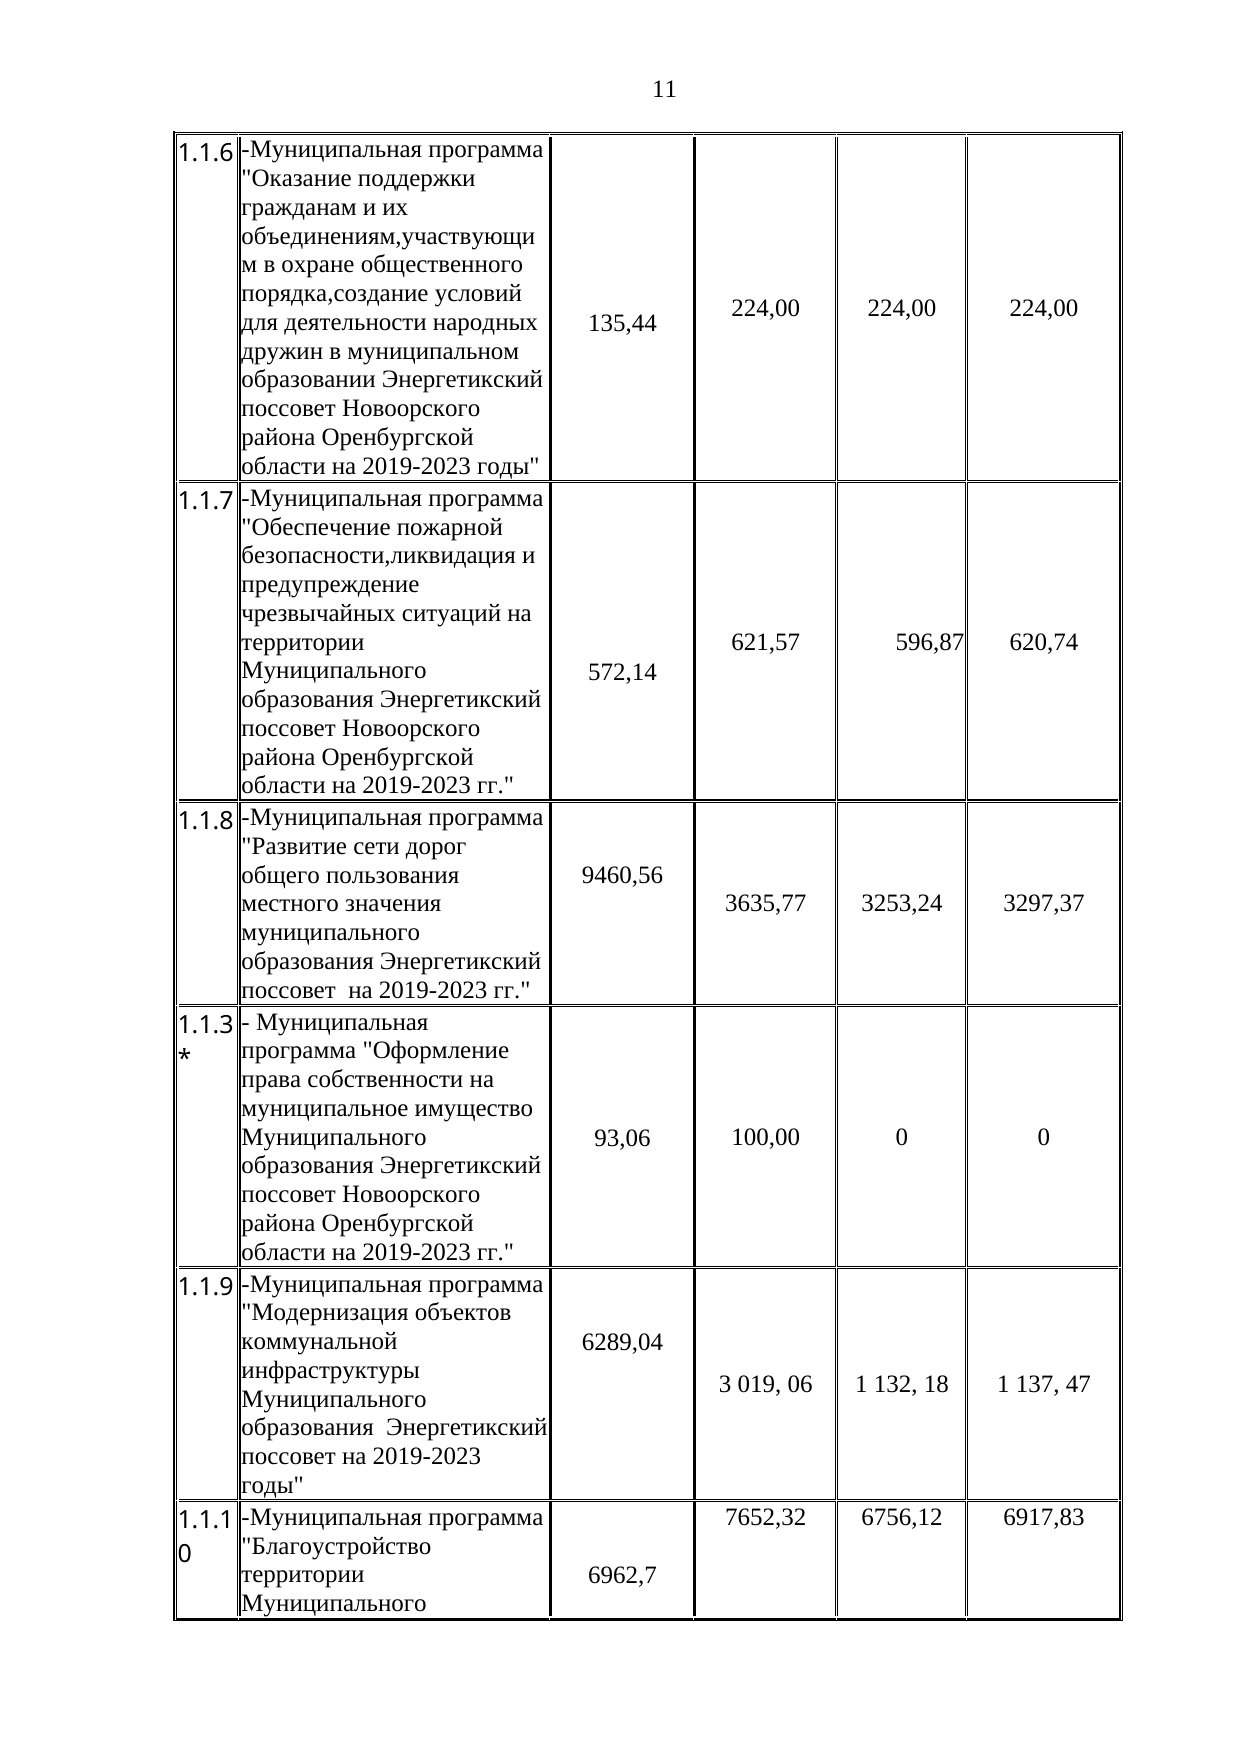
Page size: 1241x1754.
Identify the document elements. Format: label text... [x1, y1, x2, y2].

table_cell 1 137, 47 [967, 1266, 1121, 1499]
table_cell 135,44 [550, 133, 694, 479]
table_cell 1.1.8 [177, 799, 237, 1003]
table_cell 93,06 [552, 1007, 693, 1266]
table_cell 9460,56 [552, 803, 693, 1003]
table_cell 3253,24 [838, 803, 965, 1003]
table_cell -Муниципальная программа "Обеспечение пожарной безопасности,ликвидация и предупреждение чрезвычайных ситуаций на территории Муниципального образования Энергетикский поссовет Новоорского района Оренбургской области на 2019-2023 гг." [241, 483, 549, 799]
table_cell 572,14 [552, 483, 693, 799]
table_cell 1.1.3* [177, 1004, 237, 1266]
table_cell 0 [968, 1004, 1120, 1266]
table_cell 224,00 [967, 135, 1119, 479]
table_cell 596,87 [838, 483, 965, 799]
table_cell 6962,7 [550, 1502, 694, 1618]
table_cell 3635,77 [696, 803, 835, 1003]
table_cell 224,00 [837, 135, 967, 479]
table_cell 621,57 [696, 483, 835, 799]
table_cell 7652,32 [694, 1502, 837, 1618]
table_cell 100,00 [696, 1007, 835, 1266]
table_cell 1.1.9 [175, 1266, 239, 1499]
table_cell 6756,12 [837, 1502, 967, 1618]
table_cell -Муниципальная программа "Развитие сети дорог общего пользования местного значения муниципального образования Энергетикский поссовет на 2019-2023 гг." [241, 803, 549, 1003]
table_cell 0 [838, 1007, 965, 1266]
table_cell -Муниципальная программа "Оказание поддержки гражданам и их объединениям,участвующим в охране общественного порядка,создание условий для деятельности народных дружин в муниципальном образовании Энергетикский поссовет Новоорского района Оренбургской области на 2019-2023 годы" [239, 133, 550, 479]
table_cell 6289,04 [552, 1269, 693, 1499]
table_cell 1.1.6 [177, 133, 239, 479]
table_cell 1 132, 18 [838, 1269, 965, 1499]
table_cell 1.1.10 [175, 1499, 239, 1618]
table_cell 1.1.7 [177, 480, 237, 799]
table_cell 3 019, 06 [696, 1269, 835, 1499]
table_cell -Муниципальная программа "Модернизация объектов коммунальной инфраструктуры Муниципального образования Энергетикский поссовет на 2019-2023 годы" [241, 1269, 549, 1499]
table_cell - Муниципальная программа "Оформление права собственности на муниципальное имущество Муниципального образования Энергетикский поссовет Новоорского района Оренбургской области на 2019-2023 гг." [241, 1007, 549, 1266]
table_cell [239, 1502, 550, 1618]
table_cell 6917,83 [967, 1499, 1121, 1618]
table_cell 224,00 [694, 135, 837, 479]
table_cell 620,74 [968, 480, 1120, 799]
table_cell 3297,37 [968, 799, 1120, 1003]
